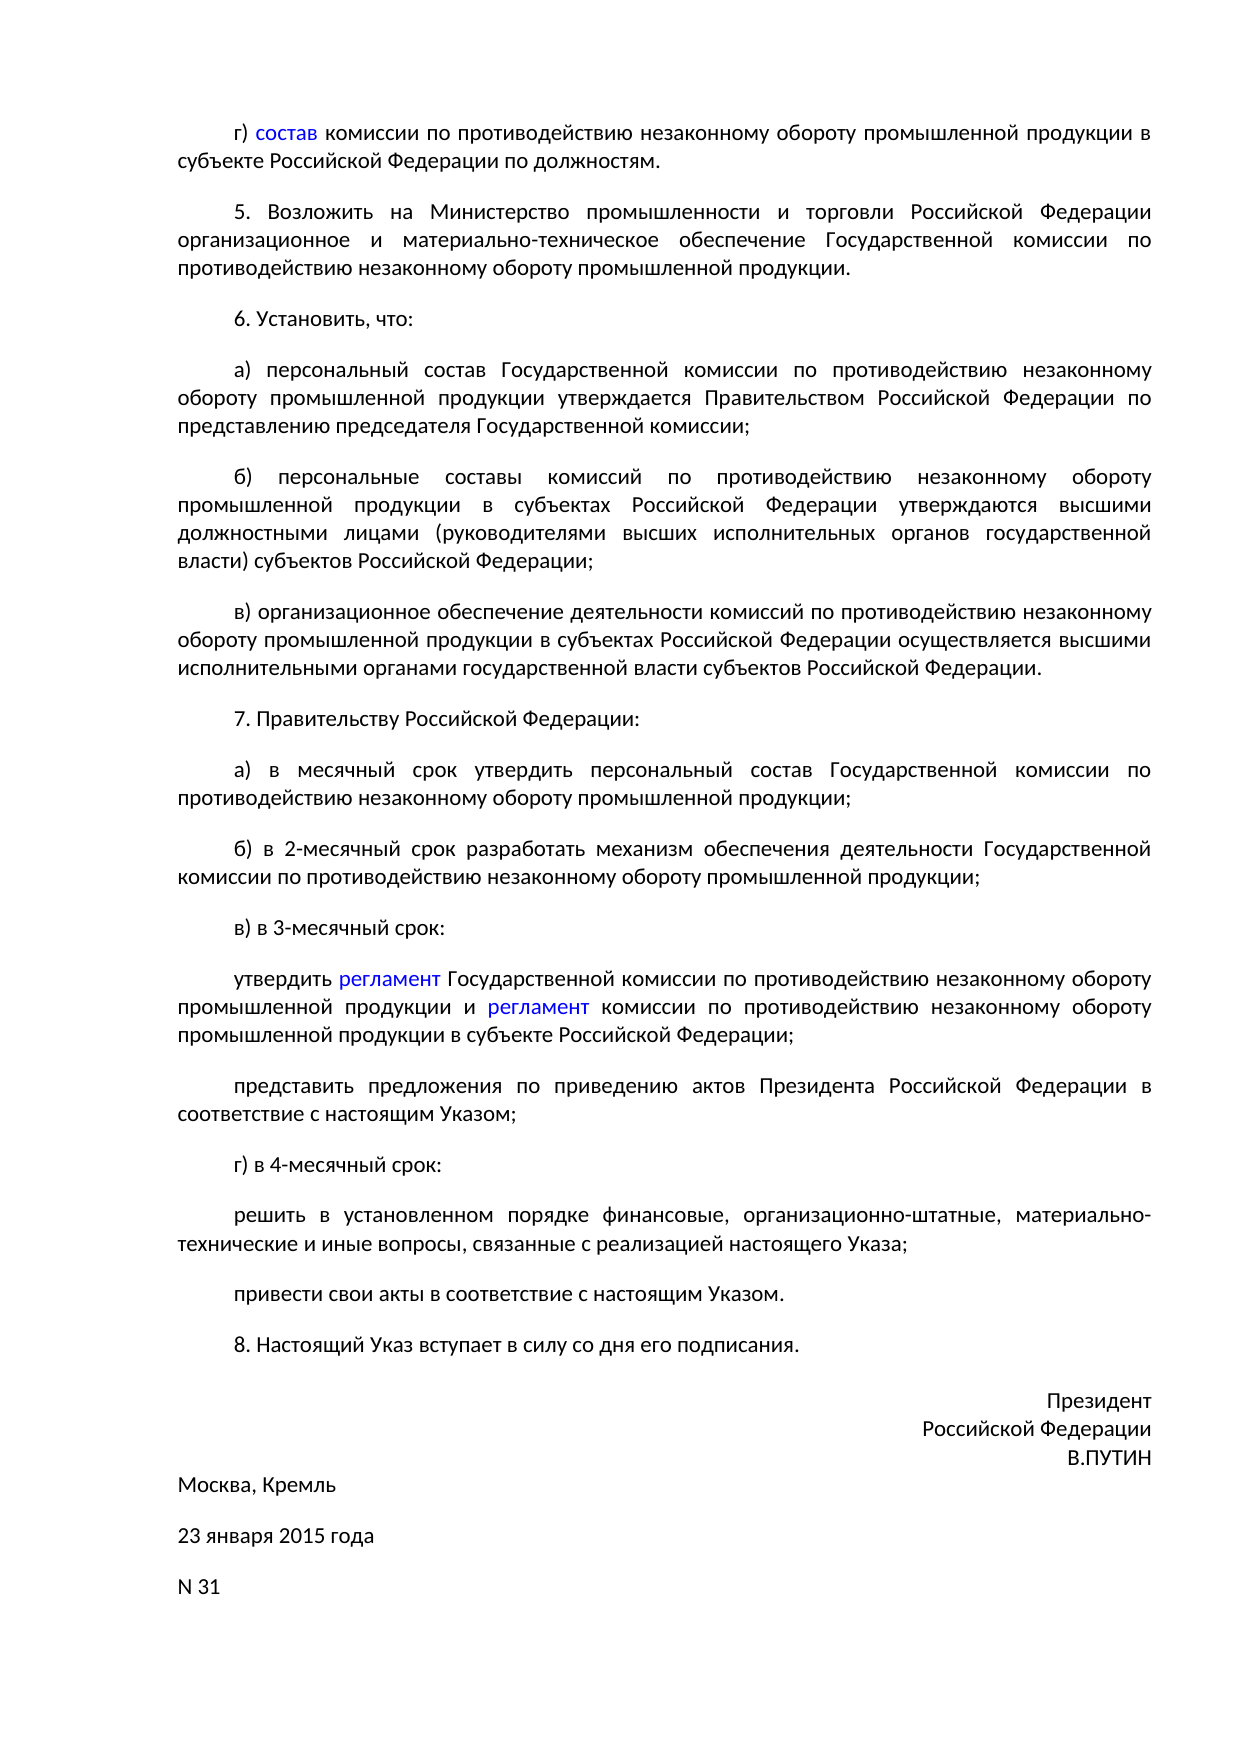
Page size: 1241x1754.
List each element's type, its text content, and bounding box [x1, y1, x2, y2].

text в) организационное обеспечение деятельности комиссий по противодействию незаконному обороту промышленной продукции в субъектах Российской Федерации осуществляется высшими исполнительными органами государственной власти субъектов Российской Федерации. [177, 597, 1152, 681]
text 8. Настоящий Указ вступает в силу со дня его подписания. [177, 1331, 1152, 1358]
text Президент [177, 1387, 1152, 1414]
text а) персональный состав Государственной комиссии по противодействию незаконному обороту промышленной продукции утверждается Правительством Российской Федерации по представлению председателя Государственной комиссии; [177, 355, 1152, 439]
text В.ПУТИН [177, 1443, 1152, 1471]
text Российской Федерации [177, 1414, 1152, 1443]
text в) в 3-месячный срок: [177, 913, 1152, 941]
text б) персональные составы комиссий по противодействию незаконному обороту промышленной продукции в субъектах Российской Федерации утверждаются высшими должностными лицами (руководителями высших исполнительных органов государственной власти) субъектов Российской Федерации; [177, 462, 1152, 574]
text 7. Правительству Российской Федерации: [177, 704, 1152, 732]
text 5. Возложить на Министерство промышленности и торговли Российской Федерации организационное и материально-техническое обеспечение Государственной комиссии по противодействию незаконному обороту промышленной продукции. [177, 197, 1152, 281]
text утвердить регламент Государственной комиссии по противодействию незаконному обороту промышленной продукции и регламент комиссии по противодействию незаконному обороту промышленной продукции в субъекте Российской Федерации; [177, 964, 1152, 1048]
text г) в 4-месячный срок: [177, 1150, 1152, 1178]
text Москва, Кремль [177, 1471, 1152, 1499]
text N 31 [177, 1572, 1152, 1601]
text 6. Установить, что: [177, 304, 1152, 332]
text б) в 2-месячный срок разработать механизм обеспечения деятельности Государственной комиссии по противодействию незаконному обороту промышленной продукции; [177, 834, 1152, 890]
text привести свои акты в соответствие с настоящим Указом. [177, 1279, 1152, 1308]
text 23 января 2015 года [177, 1522, 1152, 1549]
text г) состав комиссии по противодействию незаконному обороту промышленной продукции в субъекте Российской Федерации по должностям. [177, 118, 1152, 174]
text решить в установленном порядке финансовые, организационно-штатные, материально-технические и иные вопросы, связанные с реализацией настоящего Указа; [177, 1201, 1152, 1257]
text представить предложения по приведению актов Президента Российской Федерации в соответствие с настоящим Указом; [177, 1071, 1152, 1127]
text а) в месячный срок утвердить персональный состав Государственной комиссии по противодействию незаконному обороту промышленной продукции; [177, 755, 1152, 811]
